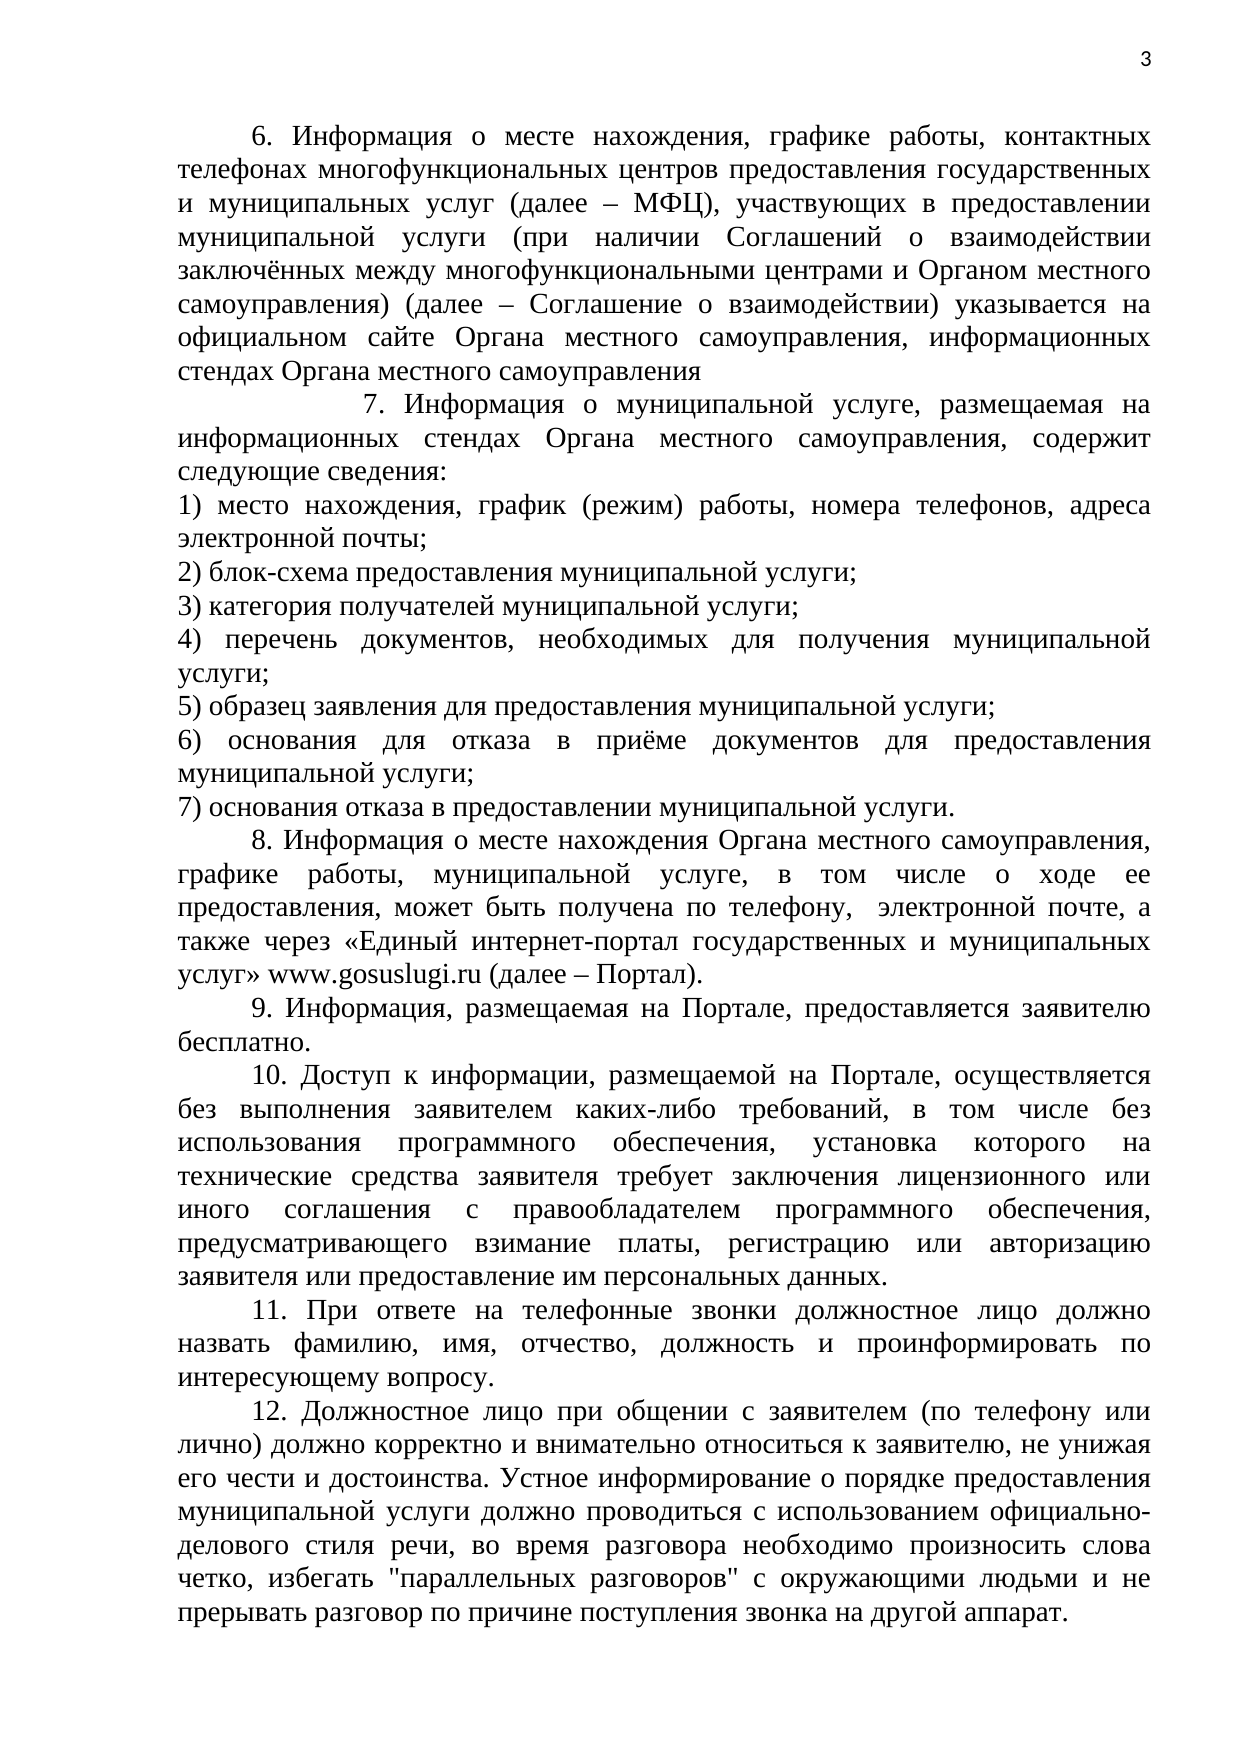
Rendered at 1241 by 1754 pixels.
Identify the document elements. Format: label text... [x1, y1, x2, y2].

text 6) основания для отказа в приёме документов для предоставления муниципальной услуги; [177, 722, 1152, 789]
text 4) перечень документов, необходимых для получения муниципальной услуги; [177, 621, 1152, 688]
text 7. Информация о муниципальной услуге, размещаемая на информационных стендах Органа местного самоуправления, содержит следующие сведения: [177, 386, 1152, 487]
text 12. Должностное лицо при общении с заявителем (по телефону или лично) должно корректно и внимательно относиться к заявителю, не унижая его чести и достоинства. Устное информирование о порядке предоставления муниципальной услуги должно проводиться с использованием официально-делового стиля речи, во время разговора необходимо произносить слова четко, избегать "параллельных разговоров" с окружающими людьми и не прерывать разговор по причине поступления звонка на другой аппарат. [177, 1393, 1152, 1627]
text 1) место нахождения, график (режим) работы, номера телефонов, адреса электронной почты; [177, 487, 1152, 554]
text 6. Информация о месте нахождения, графике работы, контактных телефонах многофункциональных центров предоставления государственных и муниципальных услуг (далее – МФЦ), участвующих в предоставлении муниципальной услуги (при наличии Соглашений о взаимодействии заключённых между многофункциональными центрами и Органом местного самоуправления) (далее – Соглашение о взаимодействии) указывается на официальном сайте Органа местного самоуправления, информационных стендах Органа местного самоуправления [177, 118, 1152, 386]
text 7) основания отказа в предоставлении муниципальной услуги. [177, 789, 1152, 822]
text 2) блок-схема предоставления муниципальной услуги; [177, 554, 1152, 588]
text 9. Информация, размещаемая на Портале, предоставляется заявителю бесплатно. [177, 990, 1152, 1057]
text 11. При ответе на телефонные звонки должностное лицо должно назвать фамилию, имя, отчество, должность и проинформировать по интересующему вопросу. [177, 1292, 1152, 1393]
text 5) образец заявления для предоставления муниципальной услуги; [177, 688, 1152, 722]
text 3) категория получателей муниципальной услуги; [177, 588, 1152, 621]
text 8. Информация о месте нахождения Органа местного самоуправления, графике работы, муниципальной услуге, в том числе о ходе ее предоставления, может быть получена по телефону, электронной почте, а также через «Единый интернет-портал государственных и муниципальных услуг» www.gosuslugi.ru (далее – Портал). [177, 822, 1152, 990]
text 10. Доступ к информации, размещаемой на Портале, осуществляется без выполнения заявителем каких-либо требований, в том числе без использования программного обеспечения, установка которого на технические средства заявителя требует заключения лицензионного или иного соглашения с правообладателем программного обеспечения, предусматривающего взимание платы, регистрацию или авторизацию заявителя или предоставление им персональных данных. [177, 1057, 1152, 1292]
